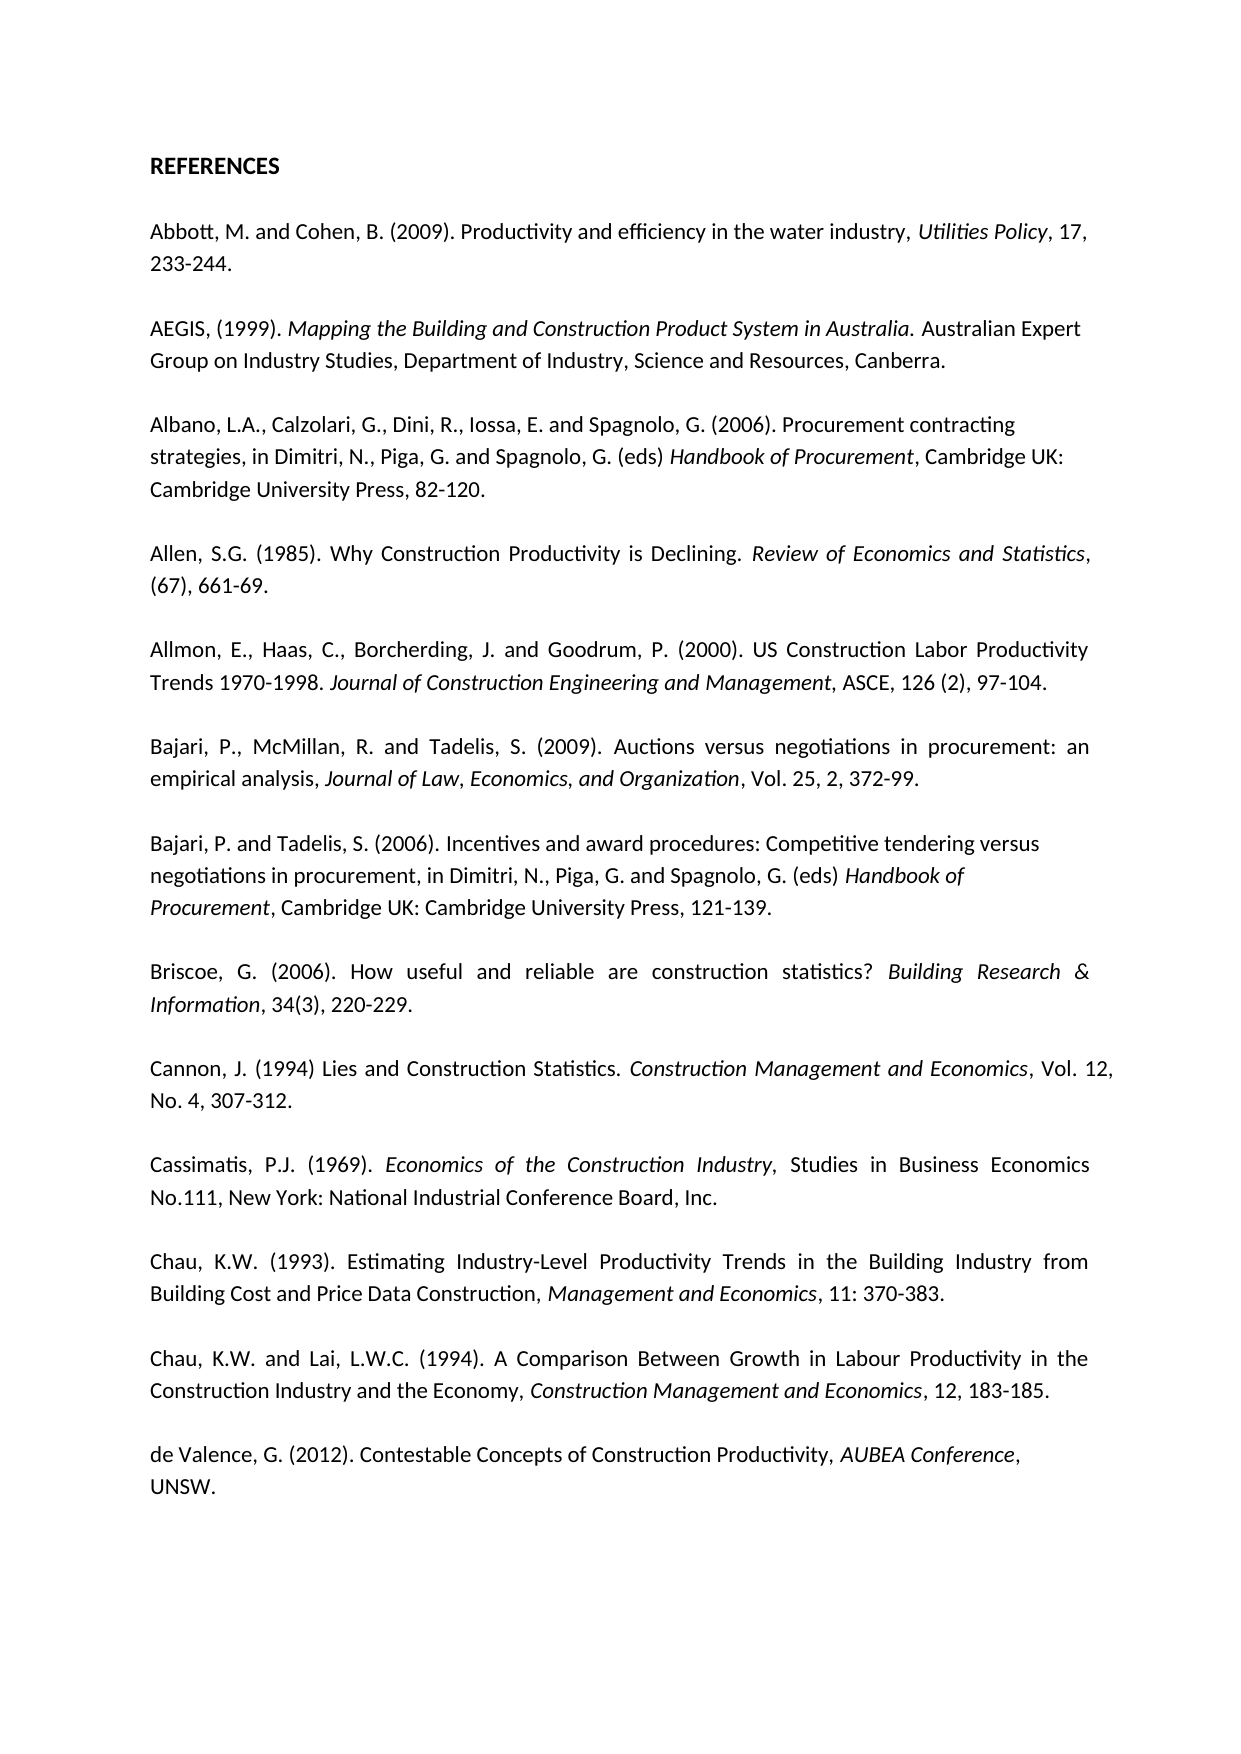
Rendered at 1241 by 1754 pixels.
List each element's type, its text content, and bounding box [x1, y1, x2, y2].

text Chau, K.W. (1993). Estimating Industry-Level Productivity Trends in the Building Industry from Building Cost and Price Data Construction, Management and Economics, 11: 370-383. [150, 1247, 1090, 1307]
text Cannon, J. (1994) Lies and Construction Statistics. Construction Management and Economics, Vol. 12, No. 4, 307-312. [150, 1054, 1114, 1114]
text de Valence, G. (2012). Contestable Concepts of Construction Productivity, AUBEA Conference, UNSW. [150, 1440, 1090, 1501]
text Bajari, P. and Tadelis, S. (2006). Incentives and award procedures: Competitive tendering versus negotiations in procurement, in Dimitri, N., Piga, G. and Spagnolo, G. (eds) Handbook of Procurement, Cambridge UK: Cambridge University Press, 121-139. [150, 829, 1090, 921]
text AEGIS, (1999). Mapping the Building and Construction Product System in Australia. Australian Expert Group on Industry Studies, Department of Industry, Science and Resources, Canberra. [150, 314, 1090, 374]
text REFERENCES [150, 150, 1090, 181]
text Allmon, E., Haas, C., Borcherding, J. and Goodrum, P. (2000). US Construction Labor Productivity Trends 1970-1998. Journal of Construction Engineering and Management, ASCE, 126 (2), 97-104. [150, 636, 1090, 696]
text Albano, L.A., Calzolari, G., Dini, R., Iossa, E. and Spagnolo, G. (2006). Procurement contracting strategies, in Dimitri, N., Piga, G. and Spagnolo, G. (eds) Handbook of Procurement, Cambridge UK: Cambridge University Press, 82-120. [150, 410, 1087, 503]
text Chau, K.W. and Lai, L.W.C. (1994). A Comparison Between Growth in Labour Productivity in the Construction Industry and the Economy, Construction Management and Economics, 12, 183-185. [150, 1344, 1090, 1404]
text Briscoe, G. (2006). How useful and reliable are construction statistics? Building Research & Information, 34(3), 220-229. [150, 957, 1090, 1018]
text Cassimatis, P.J. (1969). Economics of the Construction Industry, Studies in Business Economics No.111, New York: National Industrial Conference Board, Inc. [150, 1151, 1090, 1211]
text Bajari, P., McMillan, R. and Tadelis, S. (2009). Auctions versus negotiations in procurement: an empirical analysis, Journal of Law, Economics, and Organization, Vol. 25, 2, 372-99. [150, 732, 1090, 792]
text Allen, S.G. (1985). Why Construction Productivity is Declining. Review of Economics and Statistics, (67), 661-69. [150, 539, 1091, 599]
text Abbott, M. and Cohen, B. (2009). Productivity and efficiency in the water industry, Utilities Policy, 17, 233-244. [150, 217, 1090, 277]
